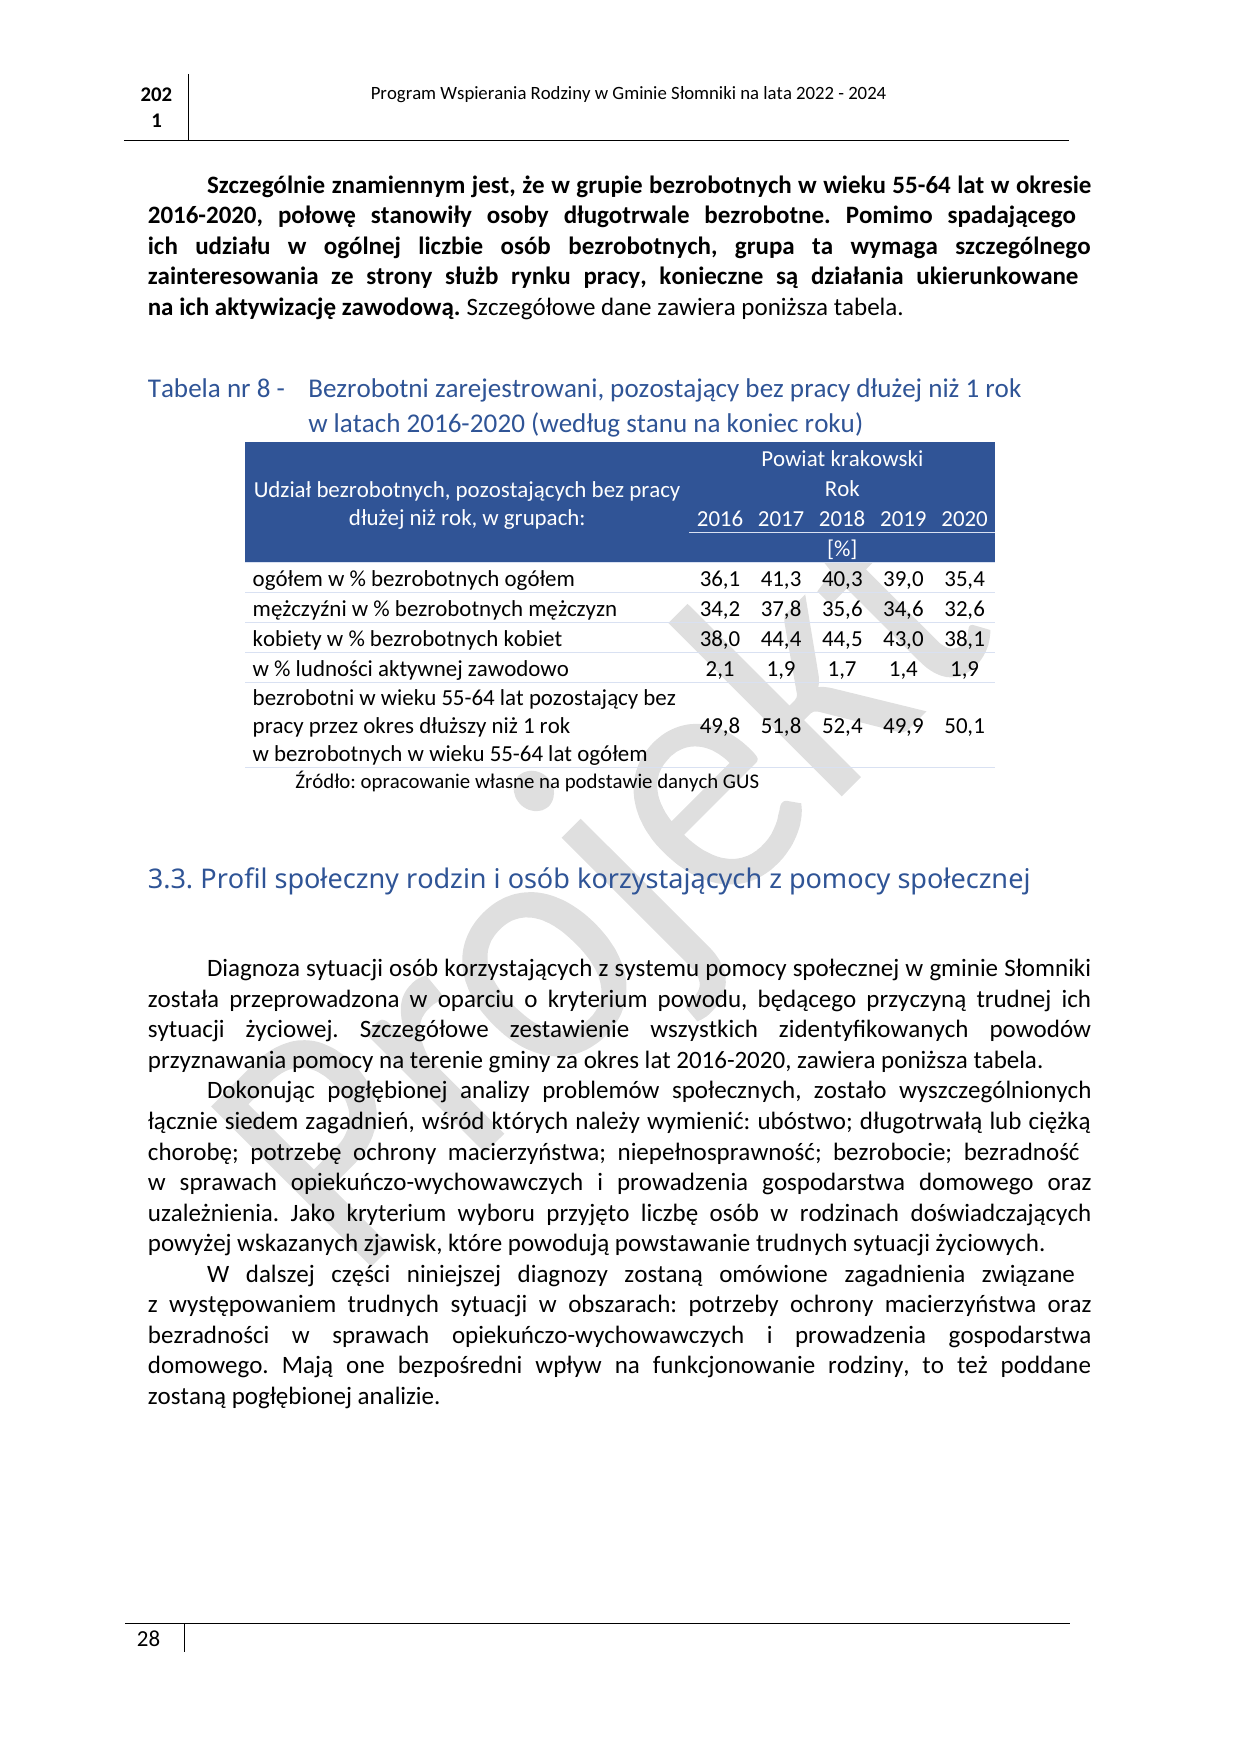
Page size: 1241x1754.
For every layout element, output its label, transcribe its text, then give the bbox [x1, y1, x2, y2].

table_cell 34,6 [873, 593, 934, 622]
table_cell 1,9 [750, 653, 811, 682]
table_cell 44,4 [750, 623, 811, 652]
table_cell 34,2 [689, 593, 750, 622]
table_cell [%] [689, 533, 995, 562]
subtitle Tabela nr 8 - Bezrobotni zarejestrowani, pozostający bez pracy dłużej niż 1 rok w latach 2016-2020 (według stanu na koniec roku) [148, 371, 1092, 439]
table_cell 43,0 [873, 623, 934, 652]
table_cell w % ludności aktywnej zawodowo [245, 653, 689, 682]
table_cell ogółem w % bezrobotnych ogółem [245, 563, 689, 592]
table_cell 35,4 [934, 563, 995, 592]
table_cell 39,0 [873, 563, 934, 592]
table_cell 2020 [934, 503, 995, 532]
table_cell 40,3 [811, 563, 873, 592]
table_cell 51,8 [750, 683, 811, 767]
table_cell kobiety w % bezrobotnych kobiet [245, 623, 689, 652]
text Szczególnie znamiennym jest, że w grupie bezrobotnych w wieku 55-64 lat w okresie 2016-2020, połowę stanowiły osoby długotrwale bezrobotne. Pomimo spadającego ich udziału w ogólnej liczbie osób bezrobotnych, grupa ta wymaga szczególnego zainteresowania ze strony służb rynku pracy, konieczne są działania ukierunkowane na ich aktywizację zawodową. Szczegółowe dane zawiera poniższa tabela. [148, 169, 1092, 321]
table_cell 1,9 [934, 653, 995, 682]
subtitle 3.3. Profil społeczny rodzin i osób korzystających z pomocy społecznej [148, 859, 1092, 896]
table_header Powiat krakowski [689, 443, 995, 472]
table_cell bezrobotni w wieku 55-64 lat pozostający bez pracy przez okres dłuższy niż 1 rok w bezrobotnych w wieku 55-64 lat ogółem [245, 683, 689, 767]
text Diagnoza sytuacji osób korzystających z systemu pomocy społecznej w gminie Słomniki została przeprowadzona w oparciu o kryterium powodu, będącego przyczyną trudnej ich sytuacji życiowej. Szczegółowe zestawienie wszystkich zidentyfikowanych powodów przyznawania pomocy na terenie gminy za okres lat 2016-2020, zawiera poniższa tabela. [148, 952, 1092, 1074]
table_cell 41,3 [750, 563, 811, 592]
text W dalszej części niniejszej diagnozy zostaną omówione zagadnienia związane z występowaniem trudnych sytuacji w obszarach: potrzeby ochrony macierzyństwa oraz bezradności w sprawach opiekuńczo-wychowawczych i prowadzenia gospodarstwa domowego. Mają one bezpośredni wpływ na funkcjonowanie rodziny, to też poddane zostaną pogłębionej analizie. [148, 1258, 1092, 1410]
table_cell 49,8 [689, 683, 750, 767]
table_cell 1,7 [811, 653, 873, 682]
table_cell 2016 [689, 503, 750, 532]
table_cell 49,9 [873, 683, 934, 767]
table_cell 2018 [811, 503, 873, 532]
table_cell mężczyźni w % bezrobotnych mężczyzn [245, 593, 689, 622]
table_cell 2019 [873, 503, 934, 532]
text Źródło: opracowanie własne na podstawie danych GUS [221, 768, 1092, 794]
table_cell 32,6 [934, 593, 995, 622]
table_cell 1,4 [873, 653, 934, 682]
table_cell 2,1 [689, 653, 750, 682]
table_cell 37,8 [750, 593, 811, 622]
table_cell 36,1 [689, 563, 750, 592]
table_cell 38,1 [934, 623, 995, 652]
table_cell 44,5 [811, 623, 873, 652]
table_cell 38,0 [689, 623, 750, 652]
table_header Udział bezrobotnych, pozostających bez pracy dłużej niż rok, w grupach: [245, 443, 689, 562]
text Dokonując pogłębionej analizy problemów społecznych, zostało wyszczególnionych łącznie siedem zagadnień, wśród których należy wymienić: ubóstwo; długotrwałą lub ciężką chorobę; potrzebę ochrony macierzyństwa; niepełnosprawność; bezrobocie; bezradność w sprawach opiekuńczo-wychowawczych i prowadzenia gospodarstwa domowego oraz uzależnienia. Jako kryterium wyboru przyjęto liczbę osób w rodzinach doświadczających powyżej wskazanych zjawisk, które powodują powstawanie trudnych sytuacji życiowych. [148, 1074, 1092, 1258]
table_cell 50,1 [934, 683, 995, 767]
table_cell 35,6 [811, 593, 873, 622]
table_cell Rok [689, 473, 995, 502]
table_cell 2017 [750, 503, 811, 532]
table_cell 52,4 [811, 683, 873, 767]
